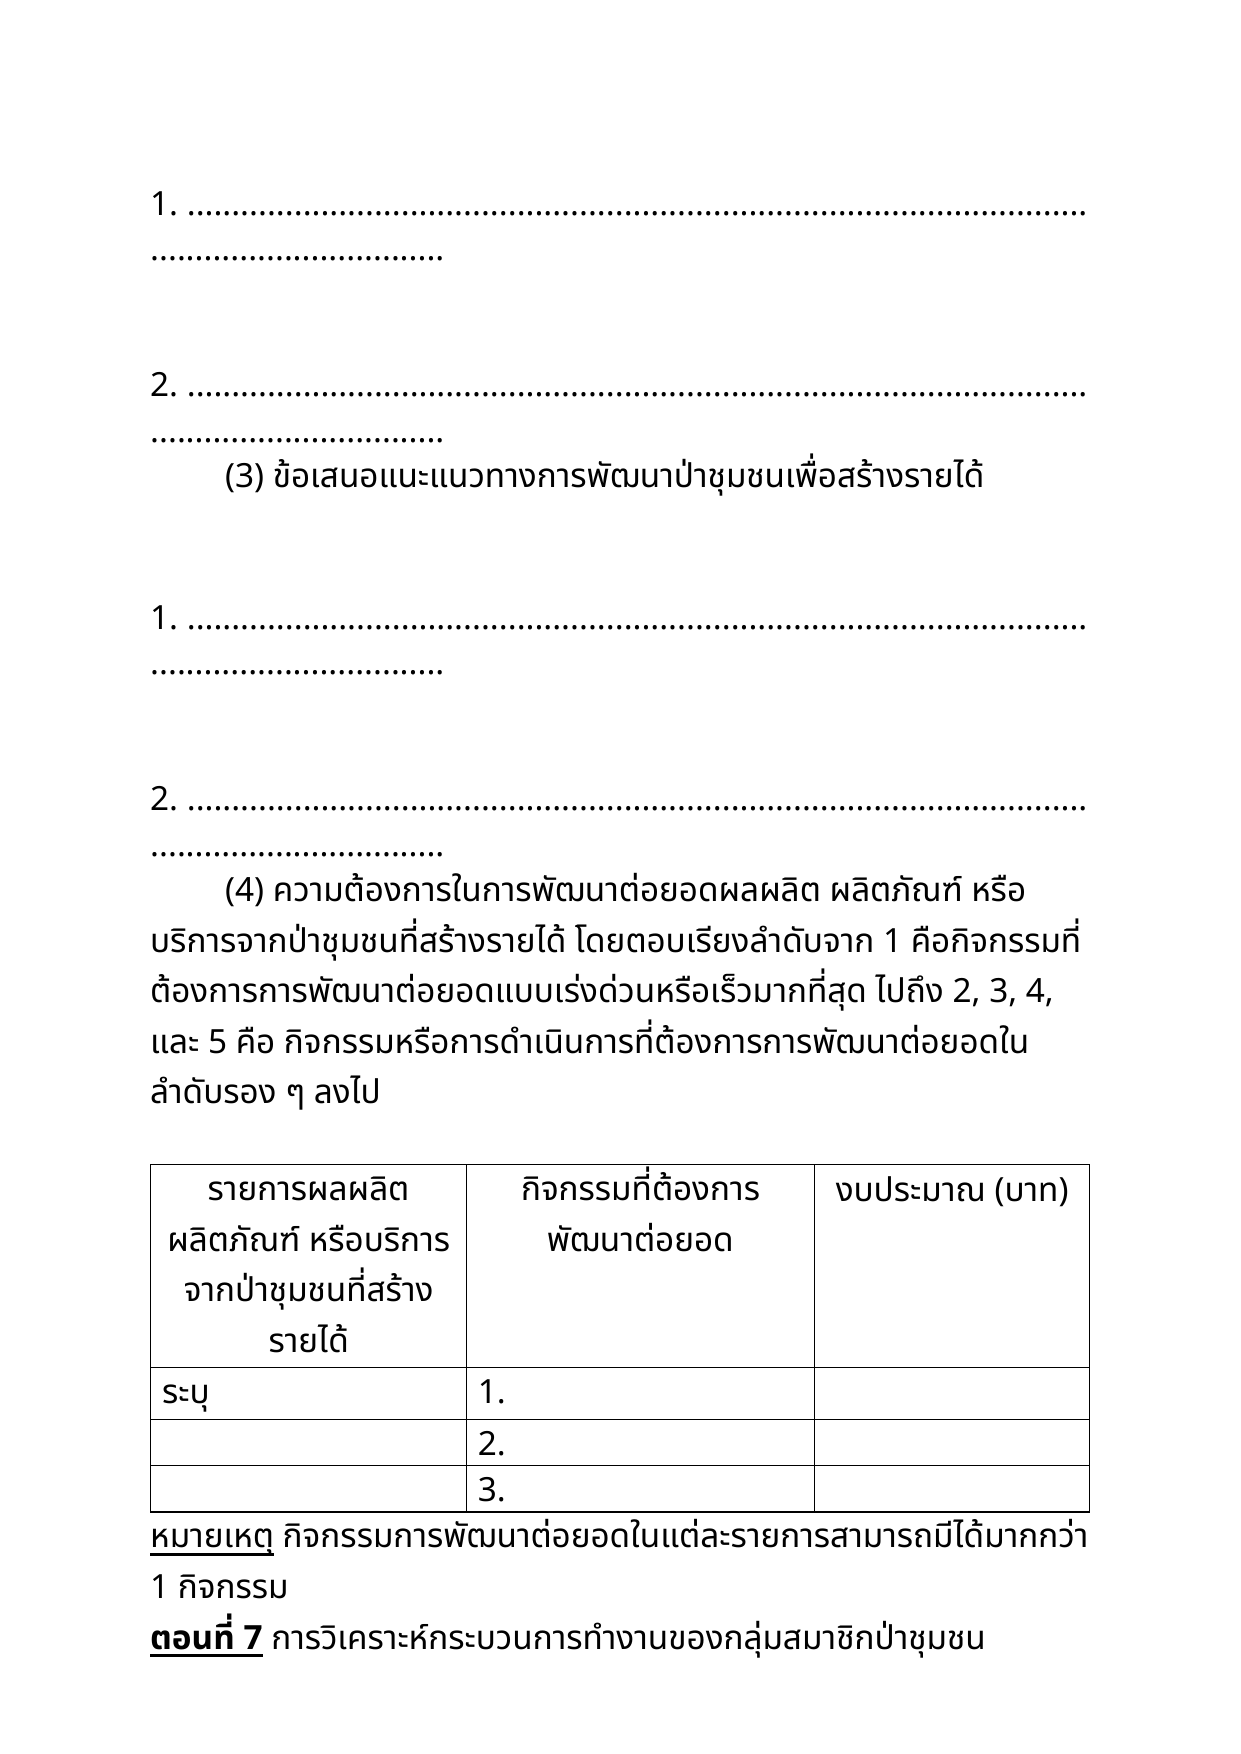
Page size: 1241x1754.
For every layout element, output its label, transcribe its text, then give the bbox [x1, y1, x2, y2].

table_cell [815, 1420, 1089, 1465]
text 1. ...................................................................................................................................... [150, 89, 1090, 270]
table_cell 3. [467, 1466, 814, 1511]
table_cell 2. [467, 1420, 814, 1465]
table_cell [151, 1466, 466, 1511]
table_header งบประมาณ (บาท) [815, 1165, 1089, 1367]
text 1. ...................................................................................................................................... [150, 503, 1090, 684]
table_header กิจกรรมที่ต้องการพัฒนาต่อยอด [467, 1165, 814, 1367]
table_cell ระบุ [151, 1368, 466, 1418]
text ตอนที่ 7 การวิเคราะห์กระบวนการทำงานของกลุ่มสมาชิกป่าชุมชน [150, 1613, 1090, 1664]
table_header รายการผลผลิต ผลิตภัณฑ์ หรือบริการจากป่าชุมชนที่สร้างรายได้ [151, 1165, 466, 1367]
text (3) ข้อเสนอแนะแนวทางการพัฒนาป่าชุมชนเพื่อสร้างรายได้ [150, 452, 1090, 503]
table_cell [815, 1368, 1089, 1418]
text (4) ความต้องการในการพัฒนาต่อยอดผลผลิต ผลิตภัณฑ์ หรือบริการจากป่าชุมชนที่สร้างรายได้ โดยตอบเรียงลำดับจาก 1 คือกิจกรรมที่ต้องการการพัฒนาต่อยอดแบบเร่งด่วนหรือเร็วมากที่สุด ไปถึง 2, 3, 4, และ 5 คือ กิจกรรมหรือการดำเนินการที่ต้องการการพัฒนาต่อยอดในลำดับรอง ๆ ลงไป [150, 866, 1090, 1119]
table_cell 1. [467, 1368, 814, 1418]
table_cell [815, 1466, 1089, 1511]
text หมายเหตุ กิจกรรมการพัฒนาต่อยอดในแต่ละรายการสามารถมีได้มากกว่า 1 กิจกรรม [150, 1513, 1090, 1613]
text 2. ...................................................................................................................................... [150, 270, 1090, 452]
text 2. ...................................................................................................................................... [150, 684, 1090, 866]
table_cell [151, 1420, 466, 1465]
